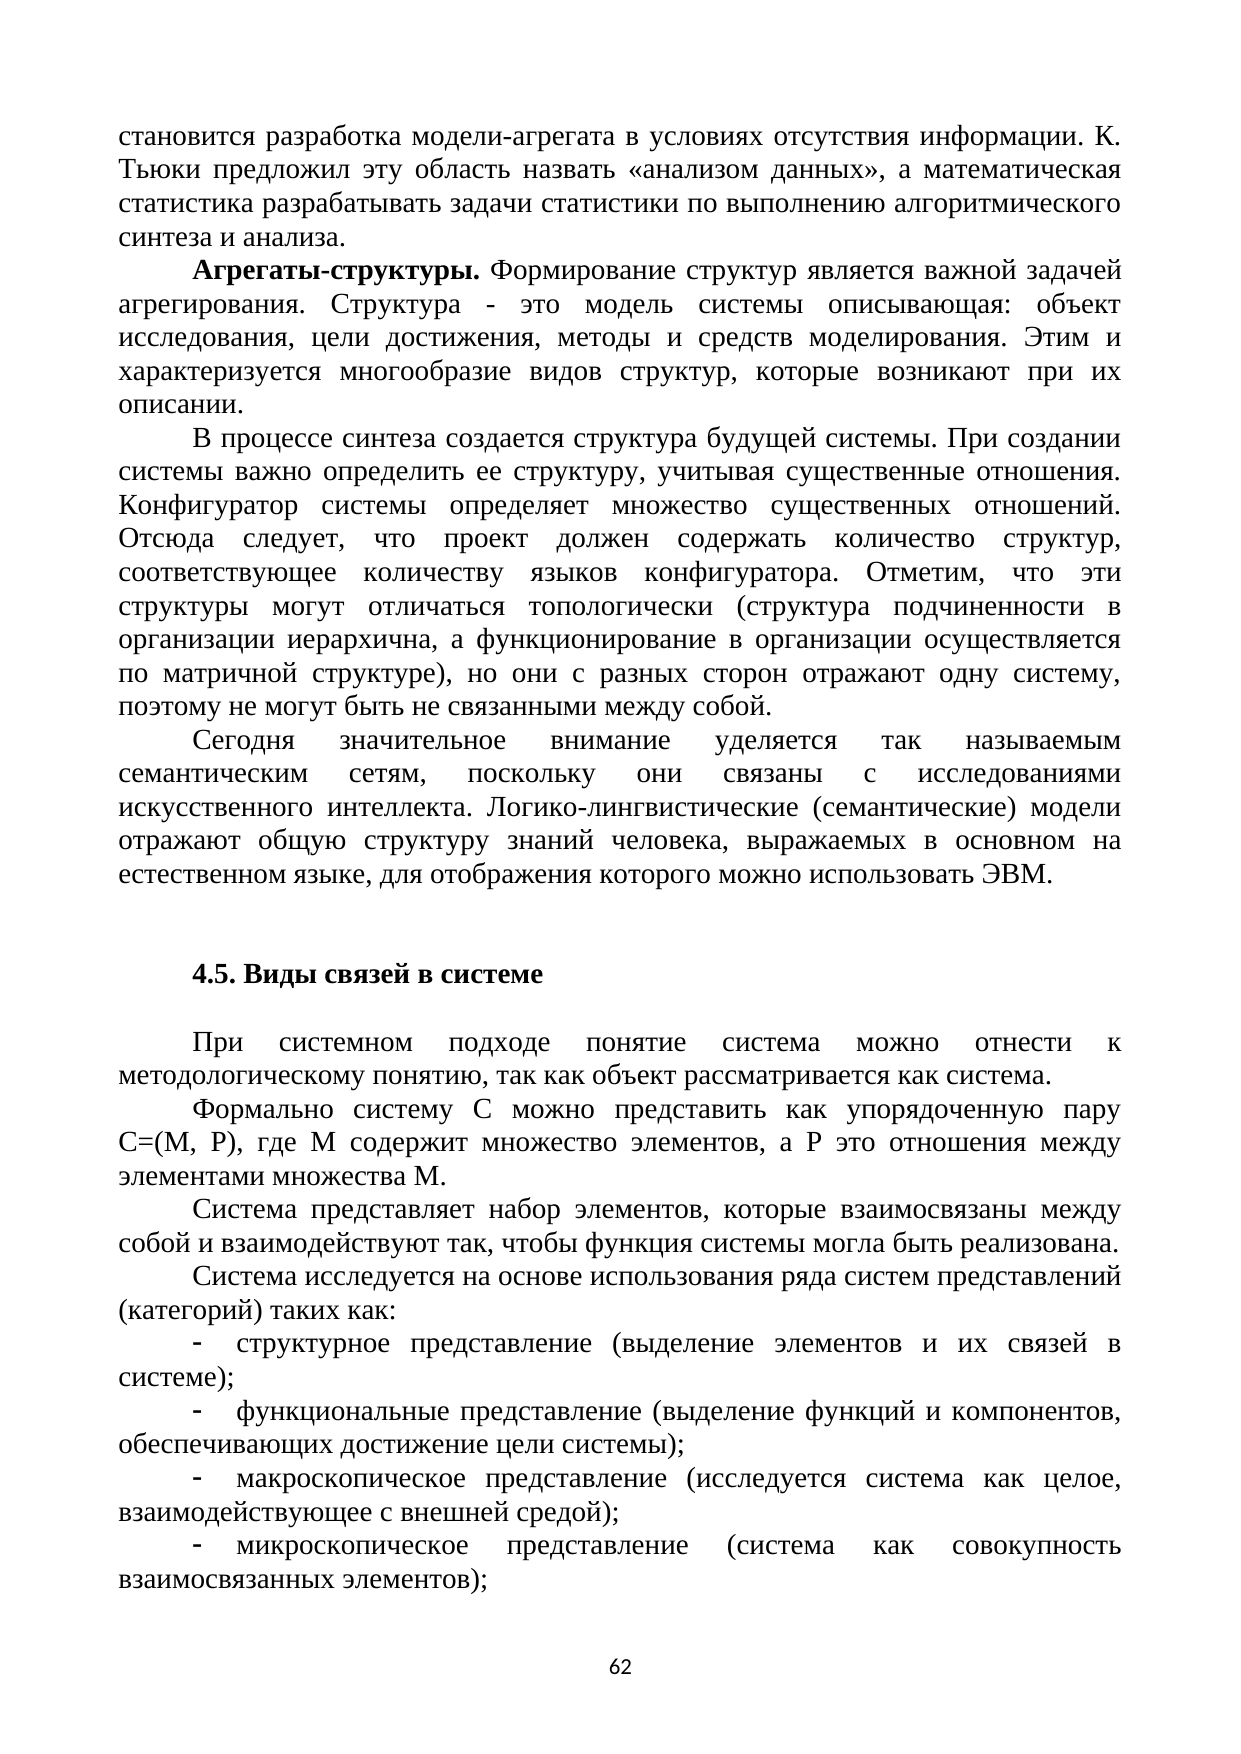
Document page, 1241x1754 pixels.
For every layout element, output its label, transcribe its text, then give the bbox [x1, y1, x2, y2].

list микроскопическое представление (система как совокупность взаимосвязанных элементов); [118, 1527, 1122, 1594]
text В процессе синтеза создается структура будущей системы. При создании системы важно определить ее структуру, учитывая существенные отношения. Конфигуратор системы определяет множество существенных отношений. Отсюда следует, что проект должен содержать количество структур, соответствующее количеству языков конфигуратора. Отметим, что эти структуры могут отличаться топологически (структура подчиненности в организации иерархична, а функционирование в организации осуществляется по матричной структуре), но они с разных сторон отражают одну систему, поэтому не могут быть не связанными между собой. [118, 420, 1122, 722]
text Система исследуется на основе использования ряда систем представлений (категорий) таких как: [118, 1258, 1122, 1326]
text 4.5. Виды связей в системе [118, 957, 1122, 990]
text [118, 118, 1122, 252]
list макроскопическое представление (исследуется система как целое, взаимодействующее с внешней средой); [118, 1460, 1122, 1527]
text Агрегаты-структуры. Формирование структур является важной задачей агрегирования. Структура - это модель системы описывающая: объект исследования, цели достижения, методы и средств моделирования. Этим и характеризуется многообразие видов структур, которые возникают при их описании. [118, 252, 1122, 420]
list структурное представление (выделение элементов и их связей в системе); [118, 1326, 1122, 1393]
text При системном подходе понятие система можно отнести к методологическому понятию, так как объект рассматривается как система. [118, 1024, 1122, 1091]
text Сегодня значительное внимание уделяется так называемым семантическим сетям, поскольку они связаны с исследованиями искусственного интеллекта. Логико-лингвистические (семантические) модели отражают общую структуру знаний человека, выражаемых в основном на естественном языке, для отображения которого можно использовать ЭВМ. [118, 722, 1122, 889]
text Система представляет набор элементов, которые взаимосвязаны между собой и взаимодействуют так, чтобы функция системы могла быть реализована. [118, 1191, 1122, 1258]
list функциональные представление (выделение функций и компонентов, обеспечивающих достижение цели системы); [118, 1393, 1122, 1460]
text Формально систему С можно представить как упорядоченную пару С=(М, Р), где М содержит множество элементов, а Р это отношения между элементами множества М. [118, 1091, 1122, 1191]
